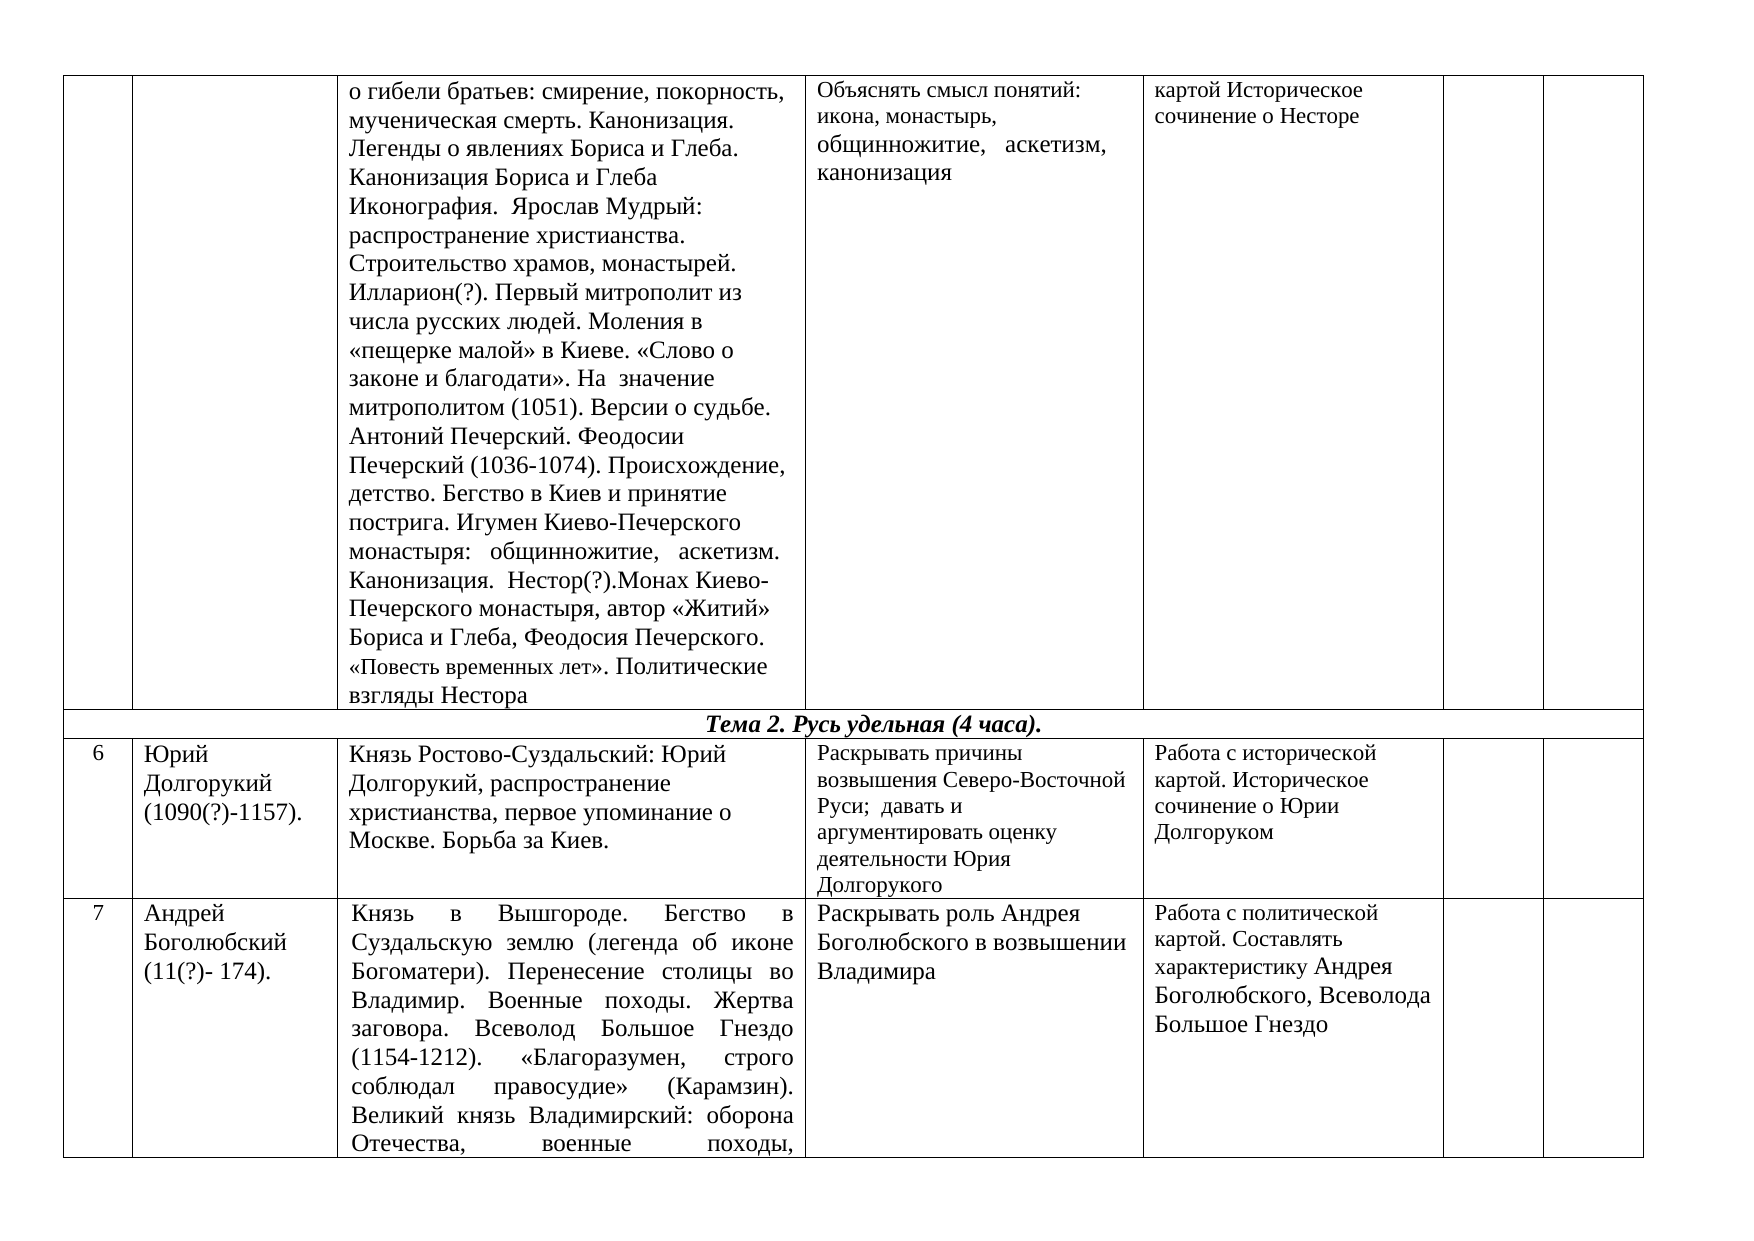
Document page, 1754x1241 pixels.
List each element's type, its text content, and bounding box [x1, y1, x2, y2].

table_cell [133, 76, 337, 708]
table_cell 7 [64, 899, 132, 1157]
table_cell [806, 76, 1143, 708]
table_cell [1444, 76, 1543, 708]
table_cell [806, 899, 1143, 1157]
table_cell 6 [64, 739, 132, 897]
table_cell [1144, 76, 1443, 708]
table_cell [1544, 76, 1643, 708]
table_cell Князь Ростово-Суздальский: Юрий Долгорукий, распространение христианства, первое упоминание о Москве. Борьба за Киев. [338, 739, 805, 897]
table_cell Юрий Долгорукий (1090(?)-1157). [133, 739, 337, 897]
table_cell Раскрывать причины возвышения Северо-Восточной Руси; давать и аргументировать оценку деятельности Юрия Долгорукого [806, 739, 1143, 897]
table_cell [338, 76, 805, 708]
table_cell [1544, 739, 1643, 897]
table_cell [1544, 899, 1643, 1157]
table_cell [1444, 739, 1543, 897]
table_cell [133, 899, 337, 1157]
table_cell [1444, 899, 1543, 1157]
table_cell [1144, 899, 1443, 1157]
table_cell Работа с исторической картой. Историческое сочинение о Юрии Долгоруком [1144, 739, 1443, 897]
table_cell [338, 899, 805, 1157]
table_cell Тема 2. Русь удельная (4 часа). [64, 710, 1643, 738]
table_cell 5 [64, 76, 132, 708]
